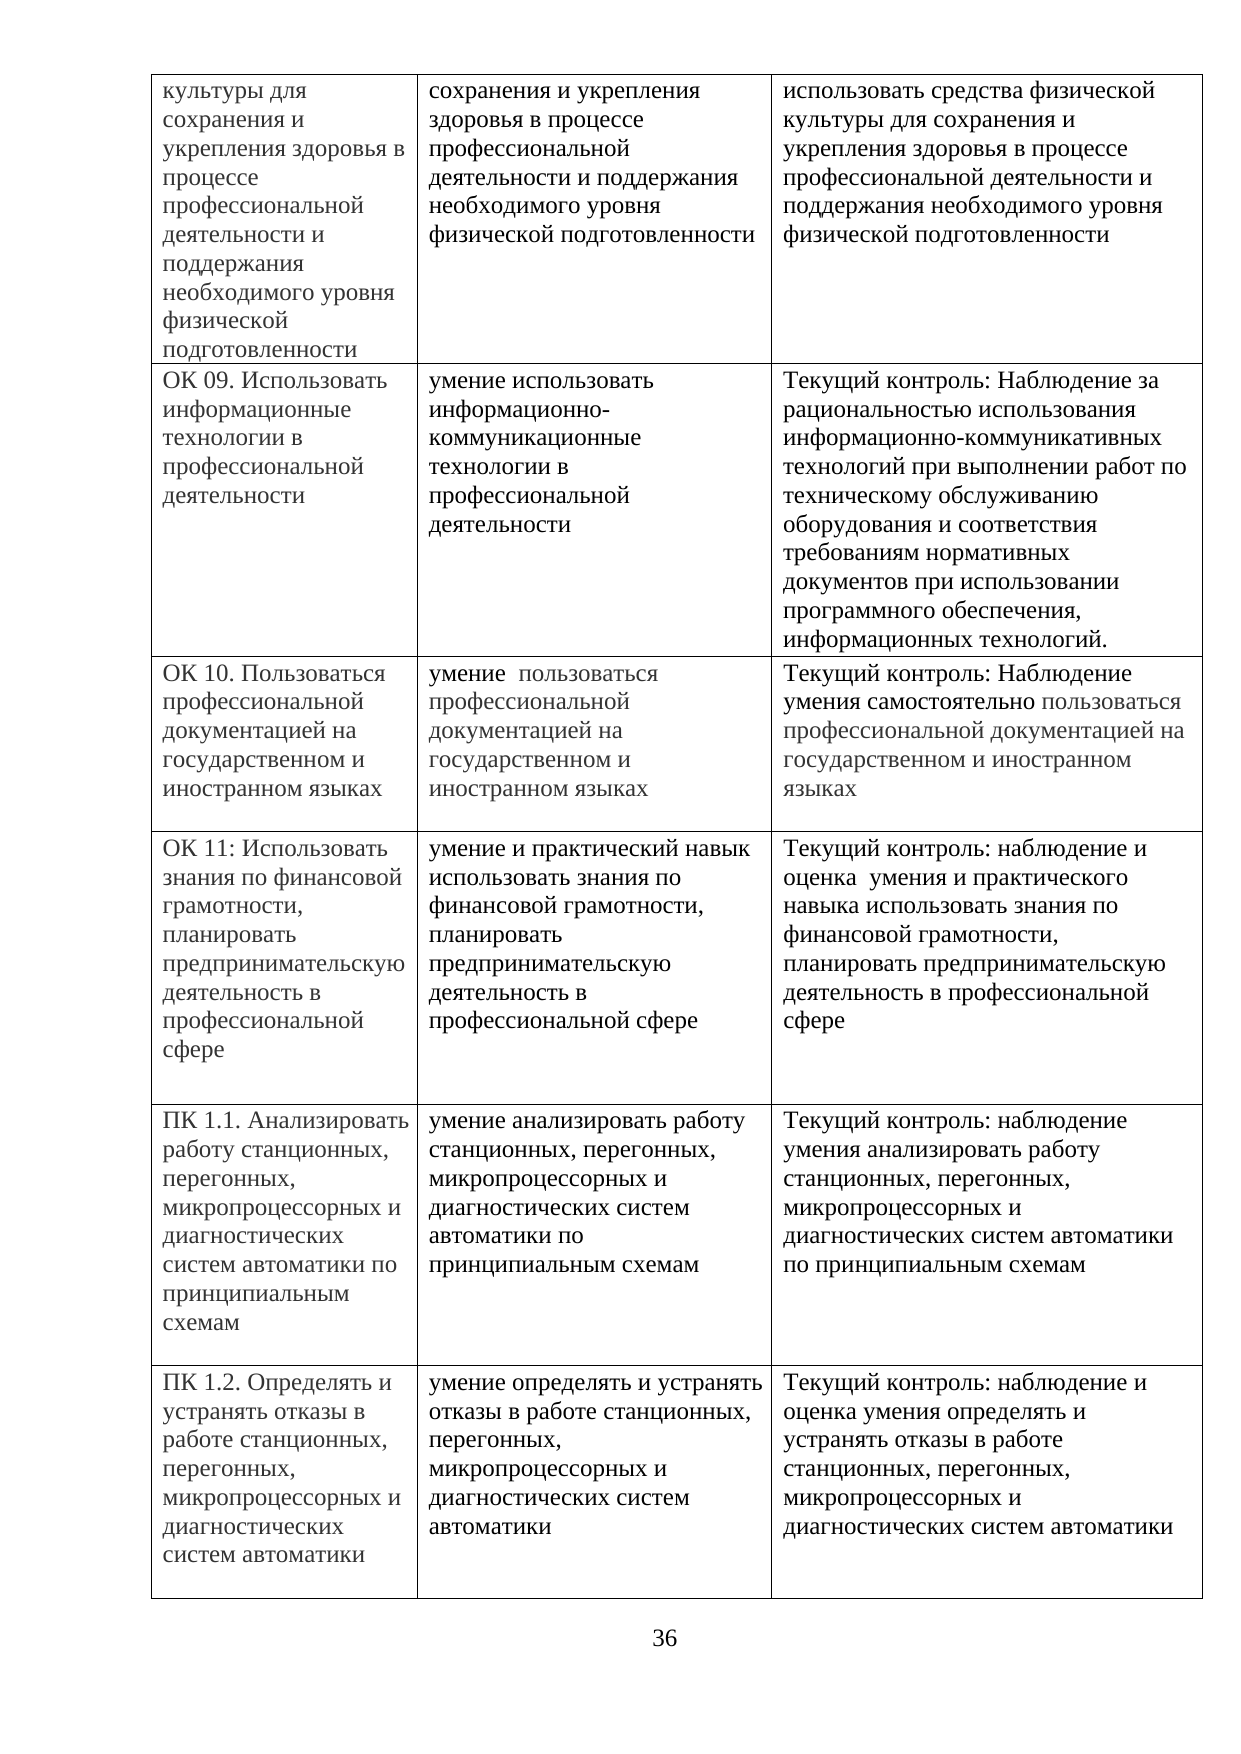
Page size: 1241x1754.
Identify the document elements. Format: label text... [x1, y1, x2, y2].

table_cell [772, 75, 1202, 363]
table_cell Текущий контроль: наблюдение и оценка умения определять и устранять отказы в работе станционных, перегонных, микропроцессорных и диагностических систем автоматики [772, 1366, 1202, 1598]
table_cell ОК 11: Использовать знания по финансовой грамотности, планировать предпринимательскую деятельность в профессиональной сфере [152, 832, 417, 1104]
table_cell ОК 10. Пользоваться профессиональной документацией на государственном и иностранном языках [152, 657, 417, 831]
table_cell Текущий контроль: Наблюдение за рациональностью использования информационно-коммуникативных технологий при выполнении работ по техническому обслуживанию оборудования и соответствия требованиям нормативных документов при использовании программного обеспечения, информационных технологий. [772, 364, 1202, 656]
table_cell ПК 1.2. Определять и устранять отказы в работе станционных, перегонных, микропроцессорных и диагностических систем автоматики [152, 1366, 417, 1598]
table_cell ОК 09. Использовать информационные технологии в профессиональной деятельности [152, 364, 417, 656]
table_cell умение и практический навык использовать знания по финансовой грамотности, планировать предпринимательскую деятельность в профессиональной сфере [418, 832, 771, 1104]
table_cell умение анализировать работу станционных, перегонных, микропроцессорных и диагностических систем автоматики по принципиальным схемам [418, 1105, 771, 1365]
table_cell умение пользоваться профессиональной документацией на государственном и иностранном языках [418, 657, 771, 831]
table_cell Текущий контроль: Наблюдение умения самостоятельно пользоваться профессиональной документацией на государственном и иностранном языках [772, 657, 1202, 831]
table_cell Текущий контроль: наблюдение умения анализировать работу станционных, перегонных, микропроцессорных и диагностических систем автоматики по принципиальным схемам [772, 1105, 1202, 1365]
table_cell ПК 1.1. Анализировать работу станционных, перегонных, микропроцессорных и диагностических систем автоматики по принципиальным схемам [152, 1105, 417, 1365]
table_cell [152, 75, 417, 363]
table_cell умение определять и устранять отказы в работе станционных, перегонных, микропроцессорных и диагностических систем автоматики [418, 1366, 771, 1598]
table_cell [418, 75, 771, 363]
table_cell умение использовать информационно-коммуникационные технологии в профессиональной деятельности [418, 364, 771, 656]
table_cell Текущий контроль: наблюдение и оценка умения и практического навыка использовать знания по финансовой грамотности, планировать предпринимательскую деятельность в профессиональной сфере [772, 832, 1202, 1104]
